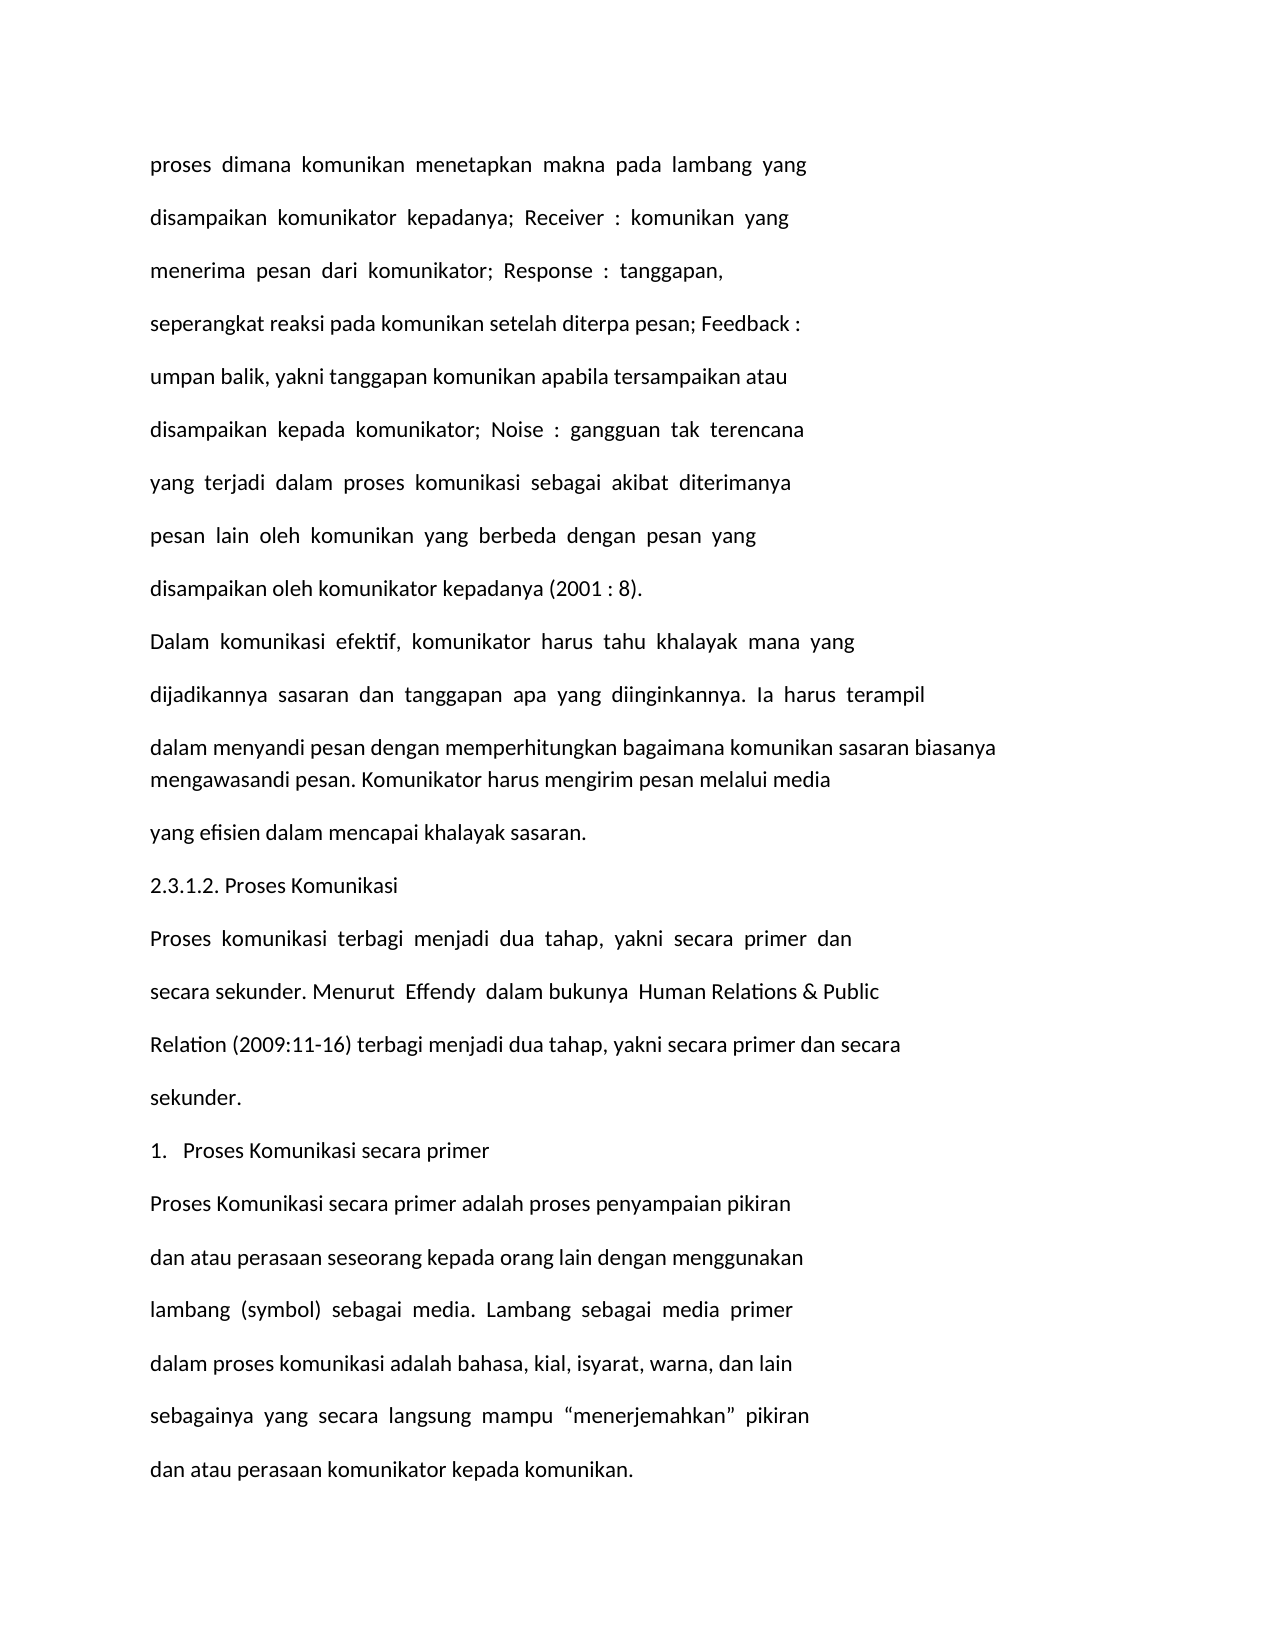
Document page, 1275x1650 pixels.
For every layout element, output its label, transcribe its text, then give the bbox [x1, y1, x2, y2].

text secara sekunder. Menurut Effendy dalam bukunya Human Relations & Public [150, 977, 1125, 1006]
text disampaikan komunikator kepadanya; Receiver : komunikan yang [150, 203, 1125, 231]
text proses dimana komunikan menetapkan makna pada lambang yang [150, 150, 1125, 178]
text disampaikan oleh komunikator kepadanya (2001 : 8). [150, 574, 1125, 602]
text Relation (2009:11-16) terbagi menjadi dua tahap, yakni secara primer dan secara [150, 1031, 1125, 1058]
text umpan balik, yakni tanggapan komunikan apabila tersampaikan atau [150, 362, 1125, 390]
text yang terjadi dalam proses komunikasi sebagai akibat diterimanya [150, 468, 1125, 496]
text lambang (symbol) sebagai media. Lambang sebagai media primer [150, 1296, 1125, 1324]
text 2.3.1.2. Proses Komunikasi [150, 871, 1125, 899]
text dijadikannya sasaran dan tanggapan apa yang diinginkannya. Ia harus terampil [150, 680, 1125, 708]
text sebagainya yang secara langsung mampu “menerjemahkan” pikiran [150, 1402, 1125, 1430]
text Proses Komunikasi secara primer adalah proses penyampaian pikiran [150, 1189, 1125, 1218]
text Proses komunikasi terbagi menjadi dua tahap, yakni secara primer dan [150, 924, 1125, 952]
text 1. Proses Komunikasi secara primer [150, 1137, 1125, 1164]
text dan atau perasaan seseorang kepada orang lain dengan menggunakan [150, 1243, 1125, 1271]
text sekunder. [150, 1083, 1125, 1112]
text pesan lain oleh komunikan yang berbeda dengan pesan yang [150, 521, 1125, 549]
text seperangkat reaksi pada komunikan setelah diterpa pesan; Feedback : [150, 309, 1125, 337]
text Dalam komunikasi efektif, komunikator harus tahu khalayak mana yang [150, 627, 1125, 655]
text yang efisien dalam mencapai khalayak sasaran. [150, 818, 1125, 846]
text menerima pesan dari komunikator; Response : tanggapan, [150, 256, 1125, 284]
text dan atau perasaan komunikator kepada komunikan. [150, 1455, 1125, 1483]
text dalam menyandi pesan dengan memperhitungkan bagaimana komunikan sasaran biasanya mengawasandi pesan. Komunikator harus mengirim pesan melalui media [150, 733, 1125, 793]
text dalam proses komunikasi adalah bahasa, kial, isyarat, warna, dan lain [150, 1349, 1125, 1377]
text disampaikan kepada komunikator; Noise : gangguan tak terencana [150, 415, 1125, 443]
